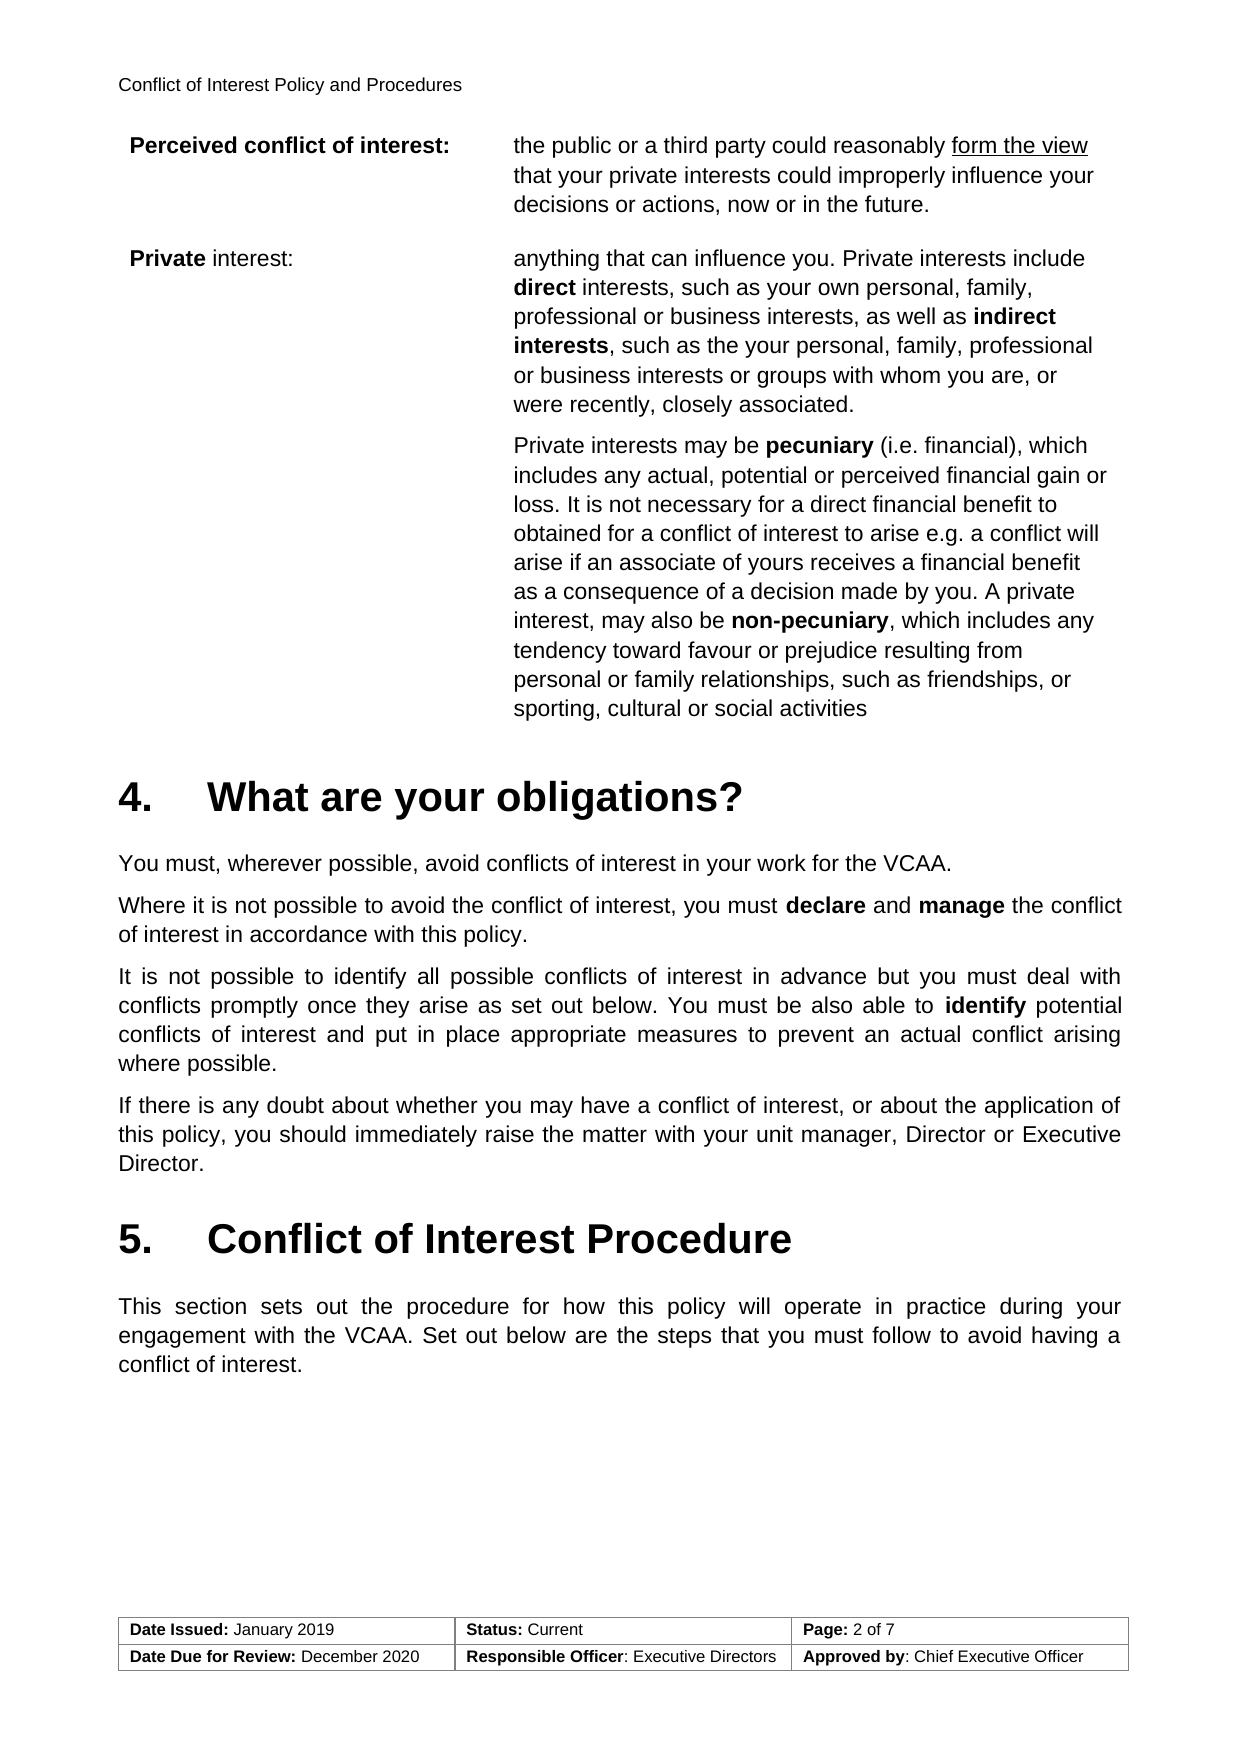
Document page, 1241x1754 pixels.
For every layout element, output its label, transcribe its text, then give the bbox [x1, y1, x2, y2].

text You must, wherever possible, avoid conflicts of interest in your work for the VCAA. [118, 848, 1122, 877]
table_cell Private interest: [118, 231, 502, 735]
subtitle Conflict of Interest Procedure [118, 1215, 1122, 1263]
table_header the public or a third party could reasonably form the view that your private interests could improperly influence your decisions or actions, now or in the future. [502, 118, 1122, 231]
subtitle What are your obligations? [118, 772, 1122, 820]
text This section sets out the procedure for how this policy will operate in practice during your engagement with the VCAA. Set out below are the steps that you must follow to avoid having a conflict of interest. [118, 1291, 1122, 1378]
text If there is any doubt about whether you may have a conflict of interest, or about the application of this policy, you should immediately raise the matter with your unit manager, Director or Executive Director. [118, 1090, 1122, 1177]
text Where it is not possible to avoid the conflict of interest, you must declare and manage the conflict of interest in accordance with this policy. [118, 890, 1122, 948]
table_header Perceived conflict of interest: [118, 118, 502, 231]
table_cell anything that can influence you. Private interests include direct interests, such as your own personal, family, professional or business interests, as well as indirect interests, such as the your personal, family, professional or business interests or groups with whom you are, or were recently, closely associated. Private interests may be pecuniary (i.e. financial), which includes any actual, potential or perceived financial gain or loss. It is not necessary for a direct financial benefit to obtained for a conflict of interest to arise e.g. a conflict will arise if an associate of yours receives a financial benefit as a consequence of a decision made by you. A private interest, may also be non-pecuniary, which includes any tendency toward favour or prejudice resulting from personal or family relationships, such as friendships, or sporting, cultural or social activities [502, 231, 1122, 735]
text It is not possible to identify all possible conflicts of interest in advance but you must deal with conflicts promptly once they arise as set out below. You must be also able to identify potential conflicts of interest and put in place appropriate measures to prevent an actual conflict arising where possible. [118, 961, 1122, 1077]
